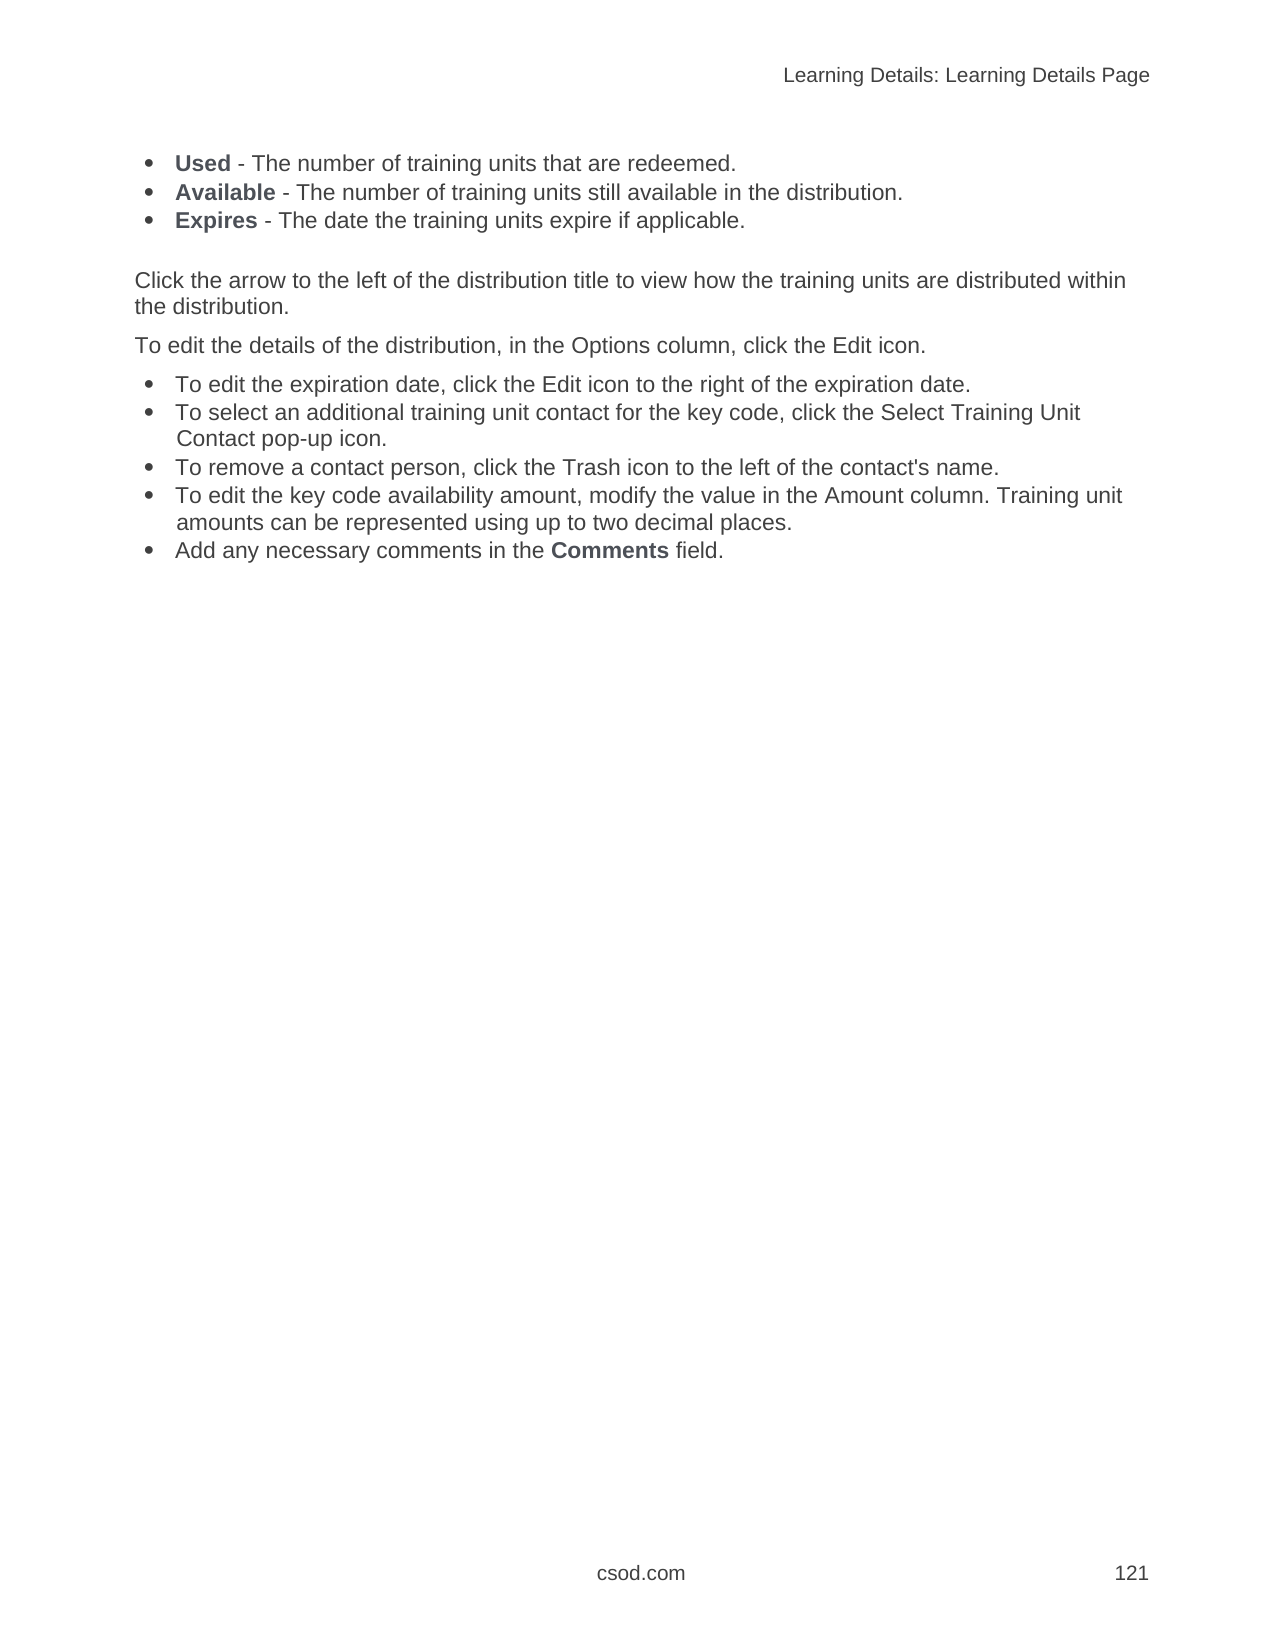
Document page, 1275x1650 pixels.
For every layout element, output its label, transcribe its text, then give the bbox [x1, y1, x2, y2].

list Used - The number of training units that are redeemed. [154, 150, 1150, 176]
list Expires - The date the training units expire if applicable. [154, 207, 1150, 233]
list Add any necessary comments in the Comments field. [154, 537, 1150, 563]
text Click the arrow to the left of the distribution title to view how the training units are distributed within the distribution. [134, 267, 1150, 319]
list To remove a contact person, click the Trash icon to the left of the contact's name. [154, 454, 1150, 480]
text To edit the details of the distribution, in the Options column, click the Edit icon. [134, 332, 1150, 358]
list To edit the expiration date, click the Edit icon to the right of the expiration date. [154, 371, 1150, 397]
list To select an additional training unit contact for the key code, click the Select Training Unit Contact pop-up icon. [154, 399, 1150, 452]
list To edit the key code availability amount, modify the value in the Amount column. Training unit amounts can be represented using up to two decimal places. [154, 482, 1150, 535]
list Available - The number of training units still available in the distribution. [154, 178, 1150, 205]
